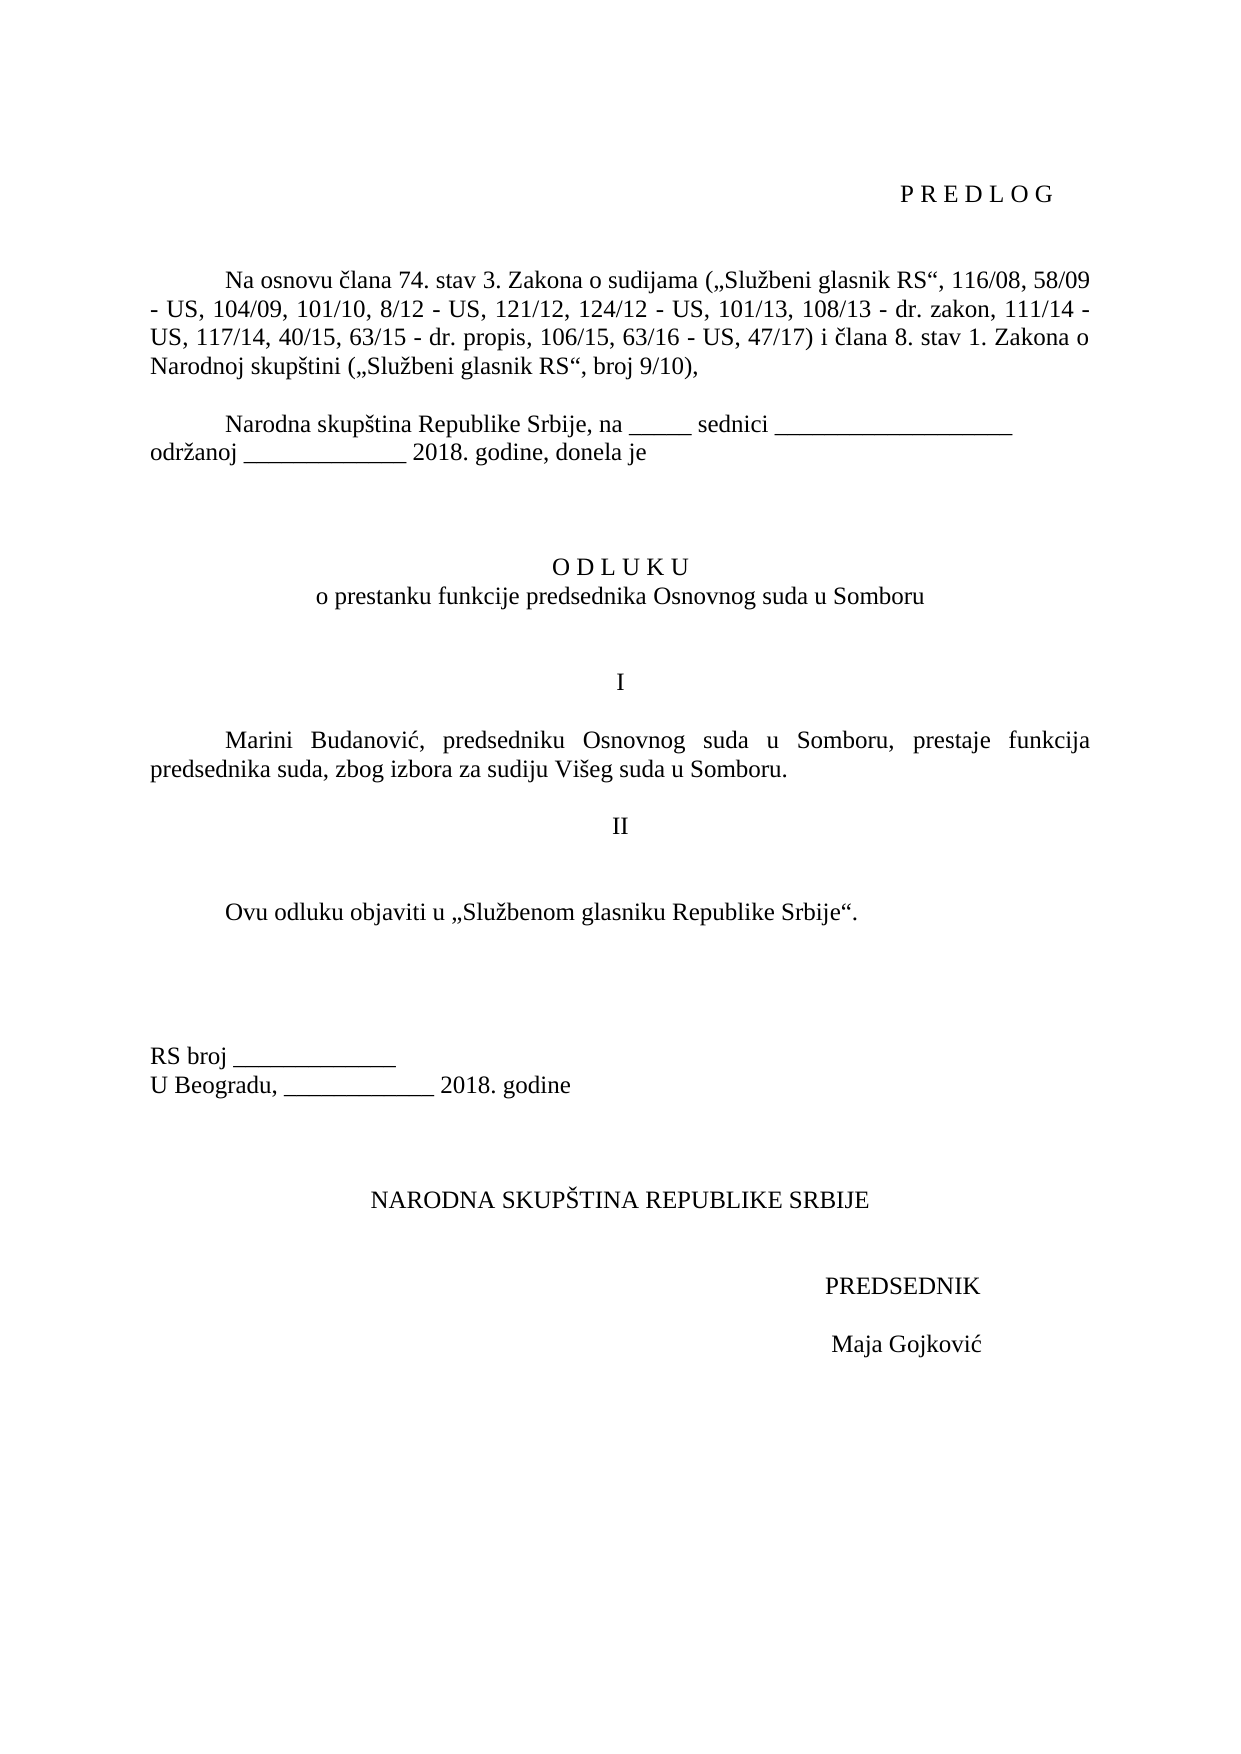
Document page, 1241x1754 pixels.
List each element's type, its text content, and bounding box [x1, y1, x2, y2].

text o prestanku funkcije predsednika Osnovnog suda u Somboru [150, 581, 1090, 610]
text održanoj _____________ 2018. godine, donela je [150, 437, 1090, 466]
text O D L U K U [150, 552, 1090, 581]
text Ovu odluku objaviti u „Službenom glasniku Republike Srbije“. [150, 897, 1090, 926]
text U Beogradu, ____________ 2018. godine [150, 1070, 1090, 1099]
text PREDSEDNIK [150, 1271, 1090, 1300]
text Marini Budanović, predsedniku Osnovnog suda u Somboru, prestaje funkcija predsednika suda, zbog izbora za sudiju Višeg suda u Somboru. [150, 725, 1090, 782]
text Na osnovu člana 74. stav 3. Zakona o sudijama („Službeni glasnik RS“, 116/08, 58/09 - US, 104/09, 101/10, 8/12 - US, 121/12, 124/12 - US, 101/13, 108/13 - dr. zakon, 111/14 - US, 117/14, 40/15, 63/15 - dr. propis, 106/15, 63/16 - US, 47/17) i člana 8. stav 1. Zakona o Narodnoj skupštini („Službeni glasnik RS“, broj 9/10), [150, 265, 1090, 380]
text II [150, 811, 1090, 840]
text I [150, 667, 1090, 696]
text NARODNA SKUPŠTINA REPUBLIKE SRBIJE [150, 1185, 1090, 1214]
text RS broj _____________ [150, 1041, 1090, 1070]
text Narodna skupština Republike Srbije, na _____ sednici ___________________ [150, 409, 1090, 437]
text P R E D L O G [150, 179, 1090, 207]
text Maja Gojković [150, 1329, 1090, 1357]
